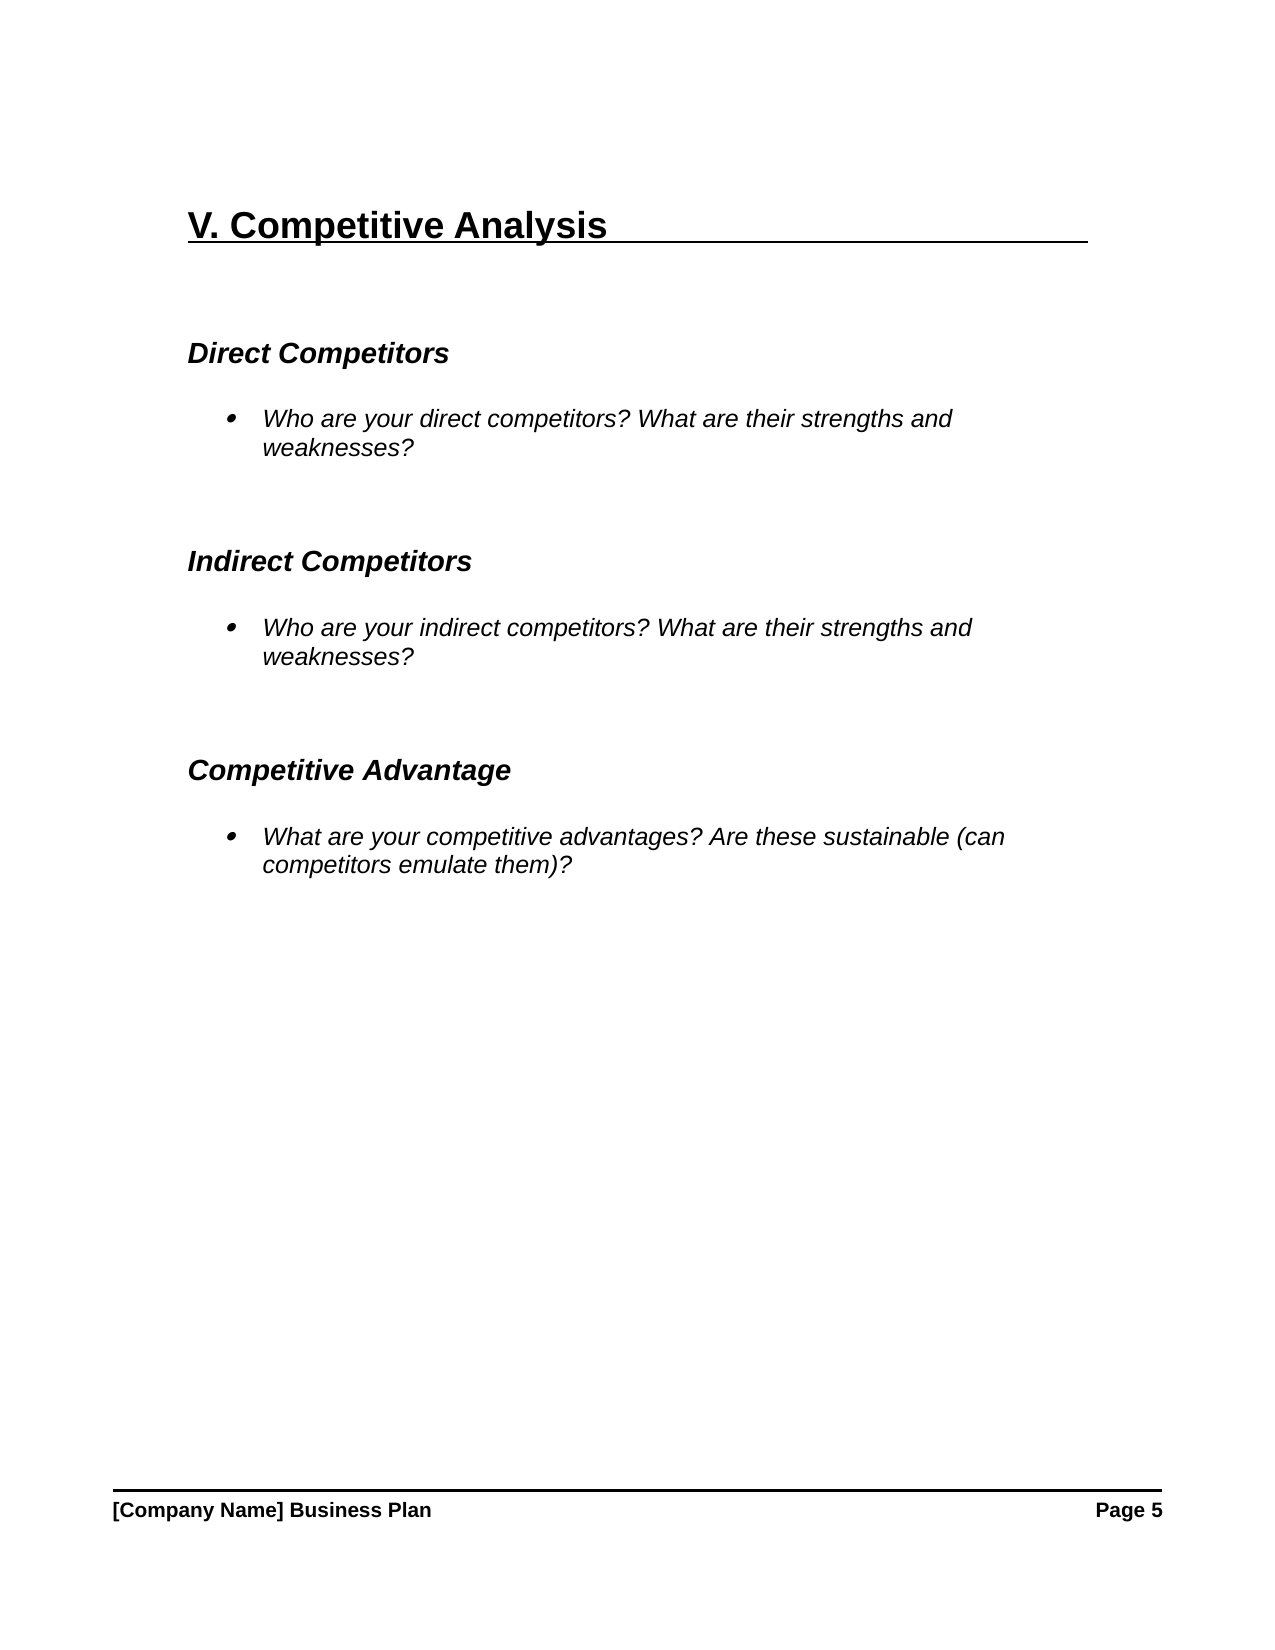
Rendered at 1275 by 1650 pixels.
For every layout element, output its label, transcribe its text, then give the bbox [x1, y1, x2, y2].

subtitle V. Competitive Analysis [187, 204, 1087, 241]
list What are your competitive advantages? Are these sustainable (can competitors emulate them)? [225, 821, 1087, 879]
subtitle Indirect Competitors [187, 544, 1087, 578]
list Who are your indirect competitors? What are their strengths and weaknesses? [225, 613, 1087, 670]
subtitle Competitive Advantage [187, 753, 1087, 786]
list Who are your direct competitors? What are their strengths and weaknesses? [225, 404, 1087, 462]
subtitle Direct Competitors [187, 336, 1087, 369]
